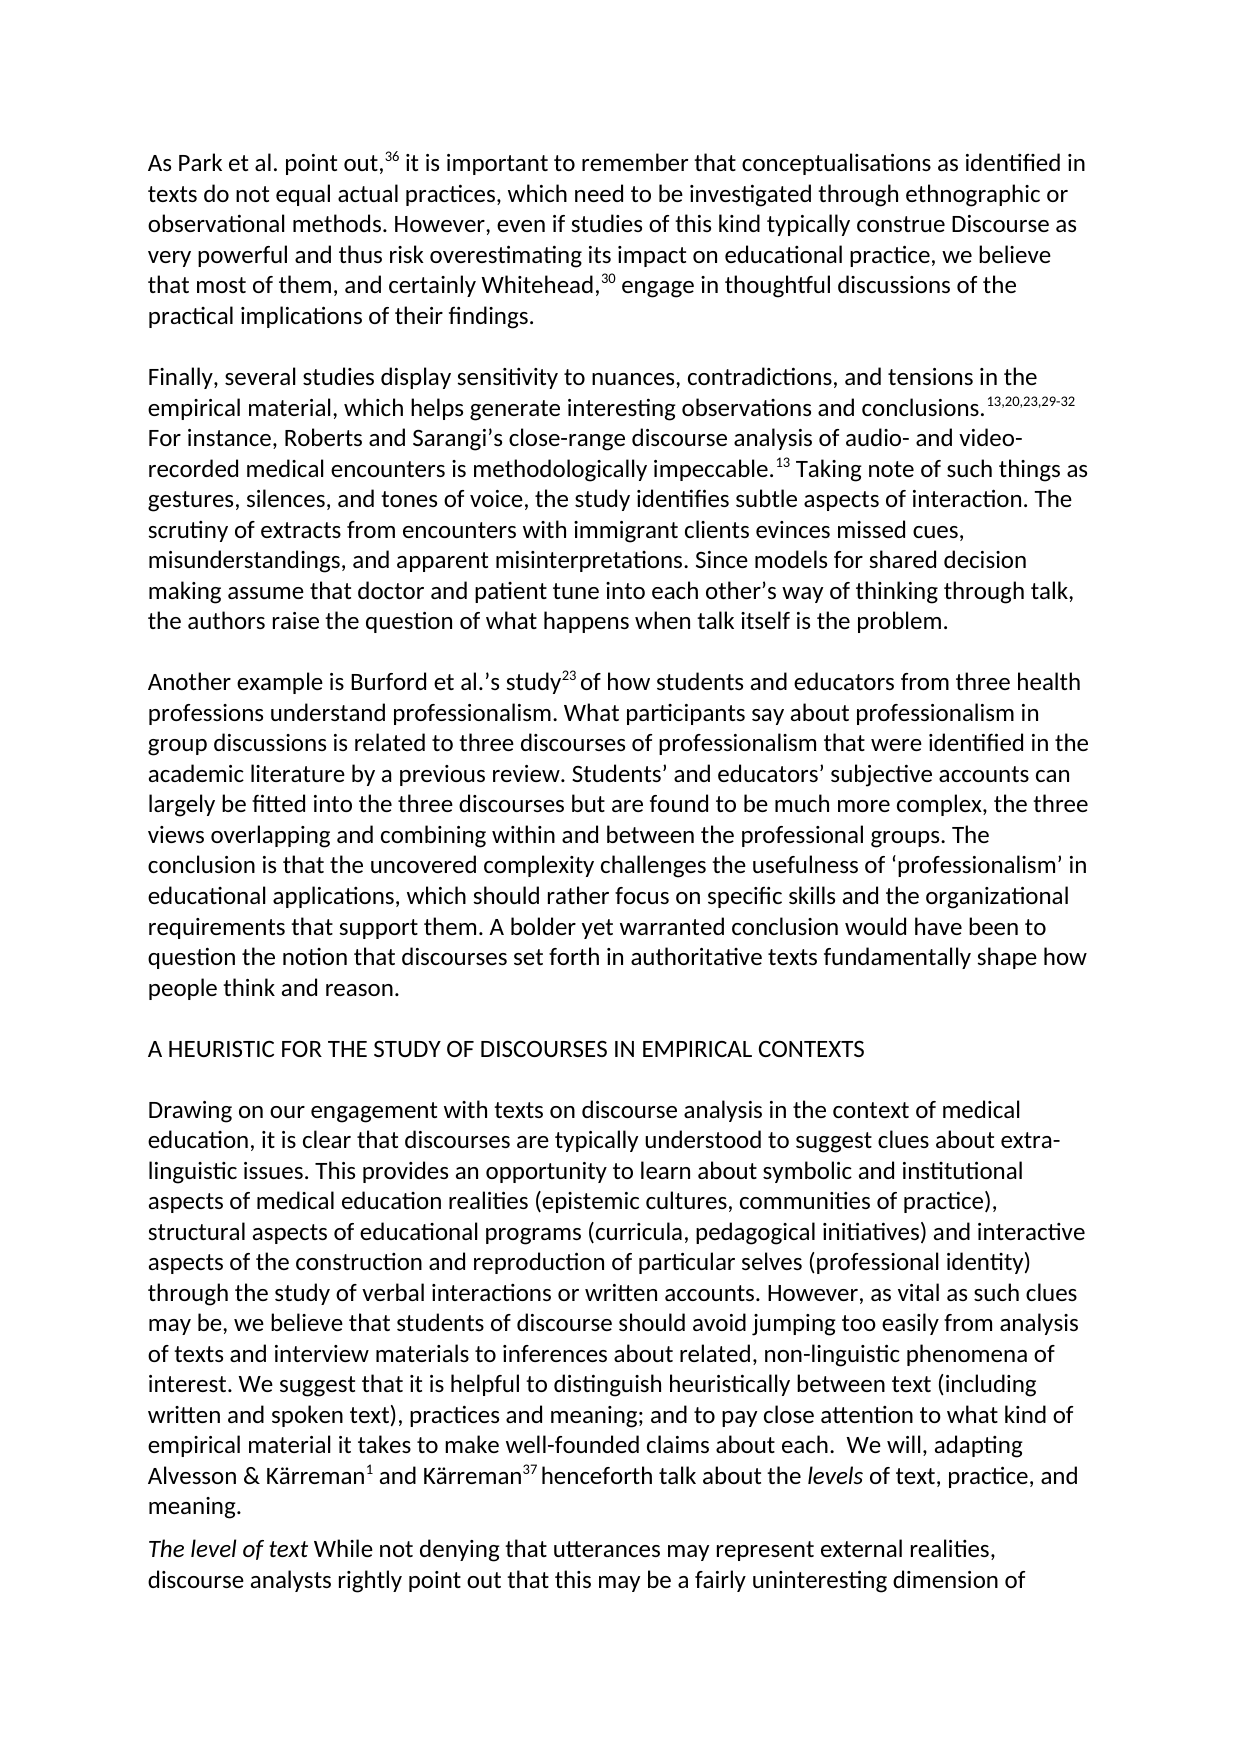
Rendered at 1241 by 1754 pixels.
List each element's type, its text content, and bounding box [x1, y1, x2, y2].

text As Park et al. point out,36 it is important to remember that conceptualisations as identified in texts do not equal actual practices, which need to be investigated through ethnographic or observational methods. However, even if studies of this kind typically construe Discourse as very powerful and thus risk overestimating its impact on educational practice, we believe that most of them, and certainly Whitehead,30 engage in thoughtful discussions of the practical implications of their findings. [148, 148, 1093, 331]
text Drawing on our engagement with texts on discourse analysis in the context of medical education, it is clear that discourses are typically understood to suggest clues about extra-linguistic issues. This provides an opportunity to learn about symbolic and institutional aspects of medical education realities (epistemic cultures, communities of practice), structural aspects of educational programs (curricula, pedagogical initiatives) and interactive aspects of the construction and reproduction of particular selves (professional identity) through the study of verbal interactions or written accounts. However, as vital as such clues may be, we believe that students of discourse should avoid jumping too easily from analysis of texts and interview materials to inferences about related, non-linguistic phenomena of interest. We suggest that it is helpful to distinguish heuristically between text (including written and spoken text), practices and meaning; and to pay close attention to what kind of empirical material it takes to make well-founded claims about each. We will, adapting Alvesson & Kärreman1 and Kärreman37 henceforth talk about the levels of text, practice, and meaning. [148, 1094, 1093, 1521]
text Another example is Burford et al.’s study23 of how students and educators from three health professions understand professionalism. What participants say about professionalism in group discussions is related to three discourses of professionalism that were identified in the academic literature by a previous review. Students’ and educators’ subjective accounts can largely be fitted into the three discourses but are found to be much more complex, the three views overlapping and combining within and between the professional groups. The conclusion is that the uncovered complexity challenges the usefulness of ‘professionalism’ in educational applications, which should rather focus on specific skills and the organizational requirements that support them. A bolder yet warranted conclusion would have been to question the notion that discourses set forth in authoritative texts fundamentally shape how people think and reason. [148, 666, 1093, 1002]
text a heuristic for the study of discourses in Empirical contexts [148, 1033, 1093, 1063]
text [148, 1533, 1093, 1594]
text Finally, several studies display sensitivity to nuances, contradictions, and tensions in the empirical material, which helps generate interesting observations and conclusions.13,20,23,29-32 For instance, Roberts and Sarangi’s close-range discourse analysis of audio- and video-recorded medical encounters is methodologically impeccable.13 Taking note of such things as gestures, silences, and tones of voice, the study identifies subtle aspects of interaction. The scrutiny of extracts from encounters with immigrant clients evinces missed cues, misunderstandings, and apparent misinterpretations. Since models for shared decision making assume that doctor and patient tune into each other’s way of thinking through talk, the authors raise the question of what happens when talk itself is the problem. [148, 361, 1093, 636]
